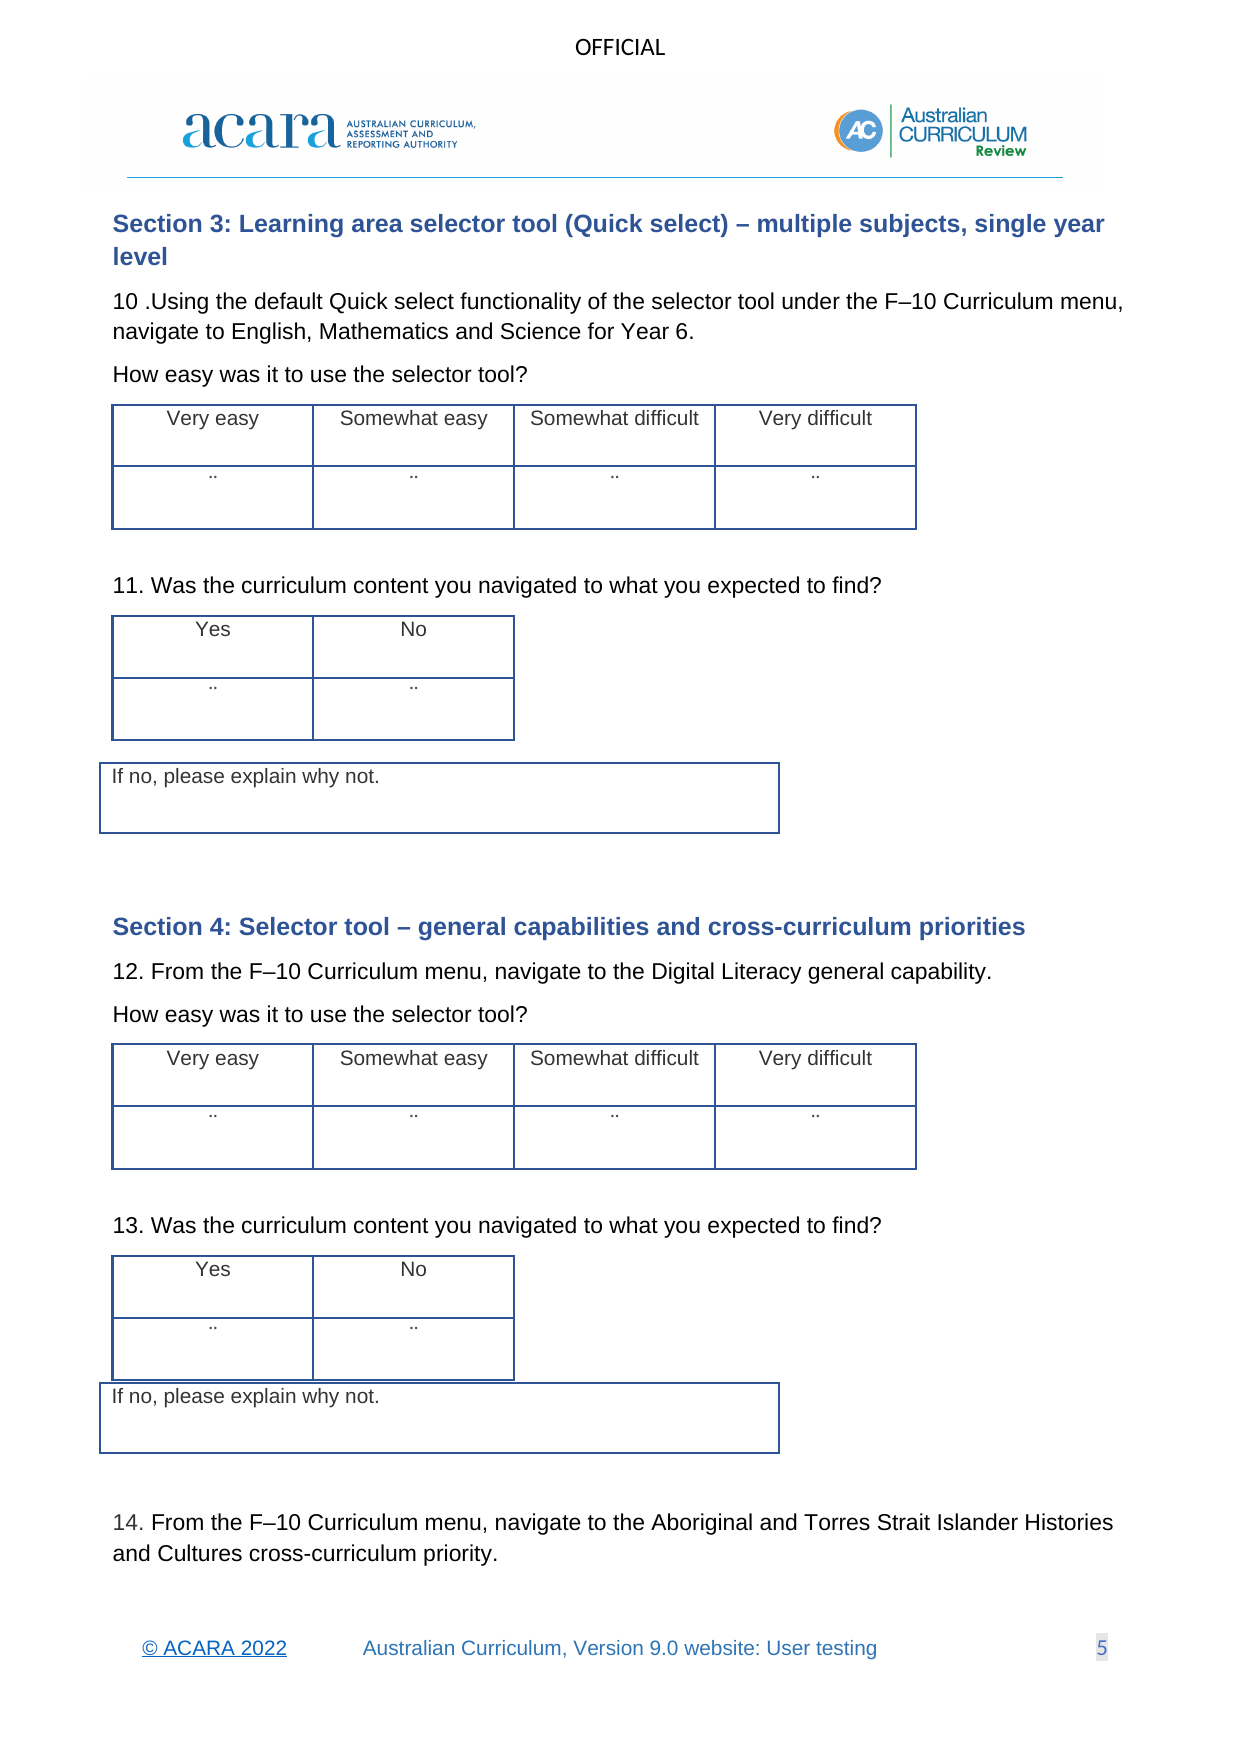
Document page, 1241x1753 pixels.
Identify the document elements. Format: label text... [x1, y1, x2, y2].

table_cell ¨ [515, 467, 714, 528]
table_cell ¨ [515, 1107, 714, 1167]
text 12. From the F–10 Curriculum menu, navigate to the Digital Literacy general capability. [112, 958, 1128, 984]
table_header Somewhat easy [314, 1045, 513, 1105]
text 10 .Using the default Quick select functionality of the selector tool under the F–10 Curriculum menu, navigate to English, Mathematics and Science for Year 6. [112, 288, 1128, 344]
table_cell ¨ [716, 467, 915, 528]
table_header Yes [114, 1257, 312, 1317]
table_header Very difficult [716, 1045, 915, 1105]
table_header Somewhat easy [314, 406, 513, 465]
table_cell ¨ [314, 1107, 513, 1167]
text How easy was it to use the selector tool? [112, 1001, 1128, 1027]
table_cell ¨ [114, 1107, 312, 1167]
table_header Somewhat difficult [515, 1045, 714, 1105]
text 11. Was the curriculum content you navigated to what you expected to find? [112, 572, 1128, 599]
text How easy was it to use the selector tool? [112, 361, 1128, 387]
picture [85, 75, 1101, 193]
table_cell ¨ [114, 1319, 312, 1379]
text Section 4: Selector tool – general capabilities and cross-curriculum priorities [112, 912, 1128, 941]
text 13. Was the curriculum content you navigated to what you expected to find? [112, 1212, 1128, 1238]
table_header If no, please explain why not. [101, 764, 778, 832]
table_cell ¨ [114, 679, 312, 739]
table_header No [314, 1257, 513, 1317]
text Section 3: Learning area selector tool (Quick select) – multiple subjects, single year level [112, 209, 1128, 271]
table_header Yes [114, 617, 312, 677]
table_cell ¨ [716, 1107, 915, 1167]
table_cell ¨ [314, 1319, 513, 1379]
table_header No [314, 617, 513, 677]
table_header Very easy [114, 1045, 312, 1105]
table_cell ¨ [314, 679, 513, 739]
table_cell ¨ [114, 467, 312, 528]
table_header If no, please explain why not. [101, 1384, 778, 1452]
table_header Somewhat difficult [515, 406, 714, 465]
text 14. From the F–10 Curriculum menu, navigate to the Aboriginal and Torres Strait Islander Histories and Cultures cross-curriculum priority. [112, 1509, 1128, 1566]
table_cell ¨ [314, 467, 513, 528]
table_header Very easy [114, 406, 312, 465]
table_header Very difficult [716, 406, 915, 465]
